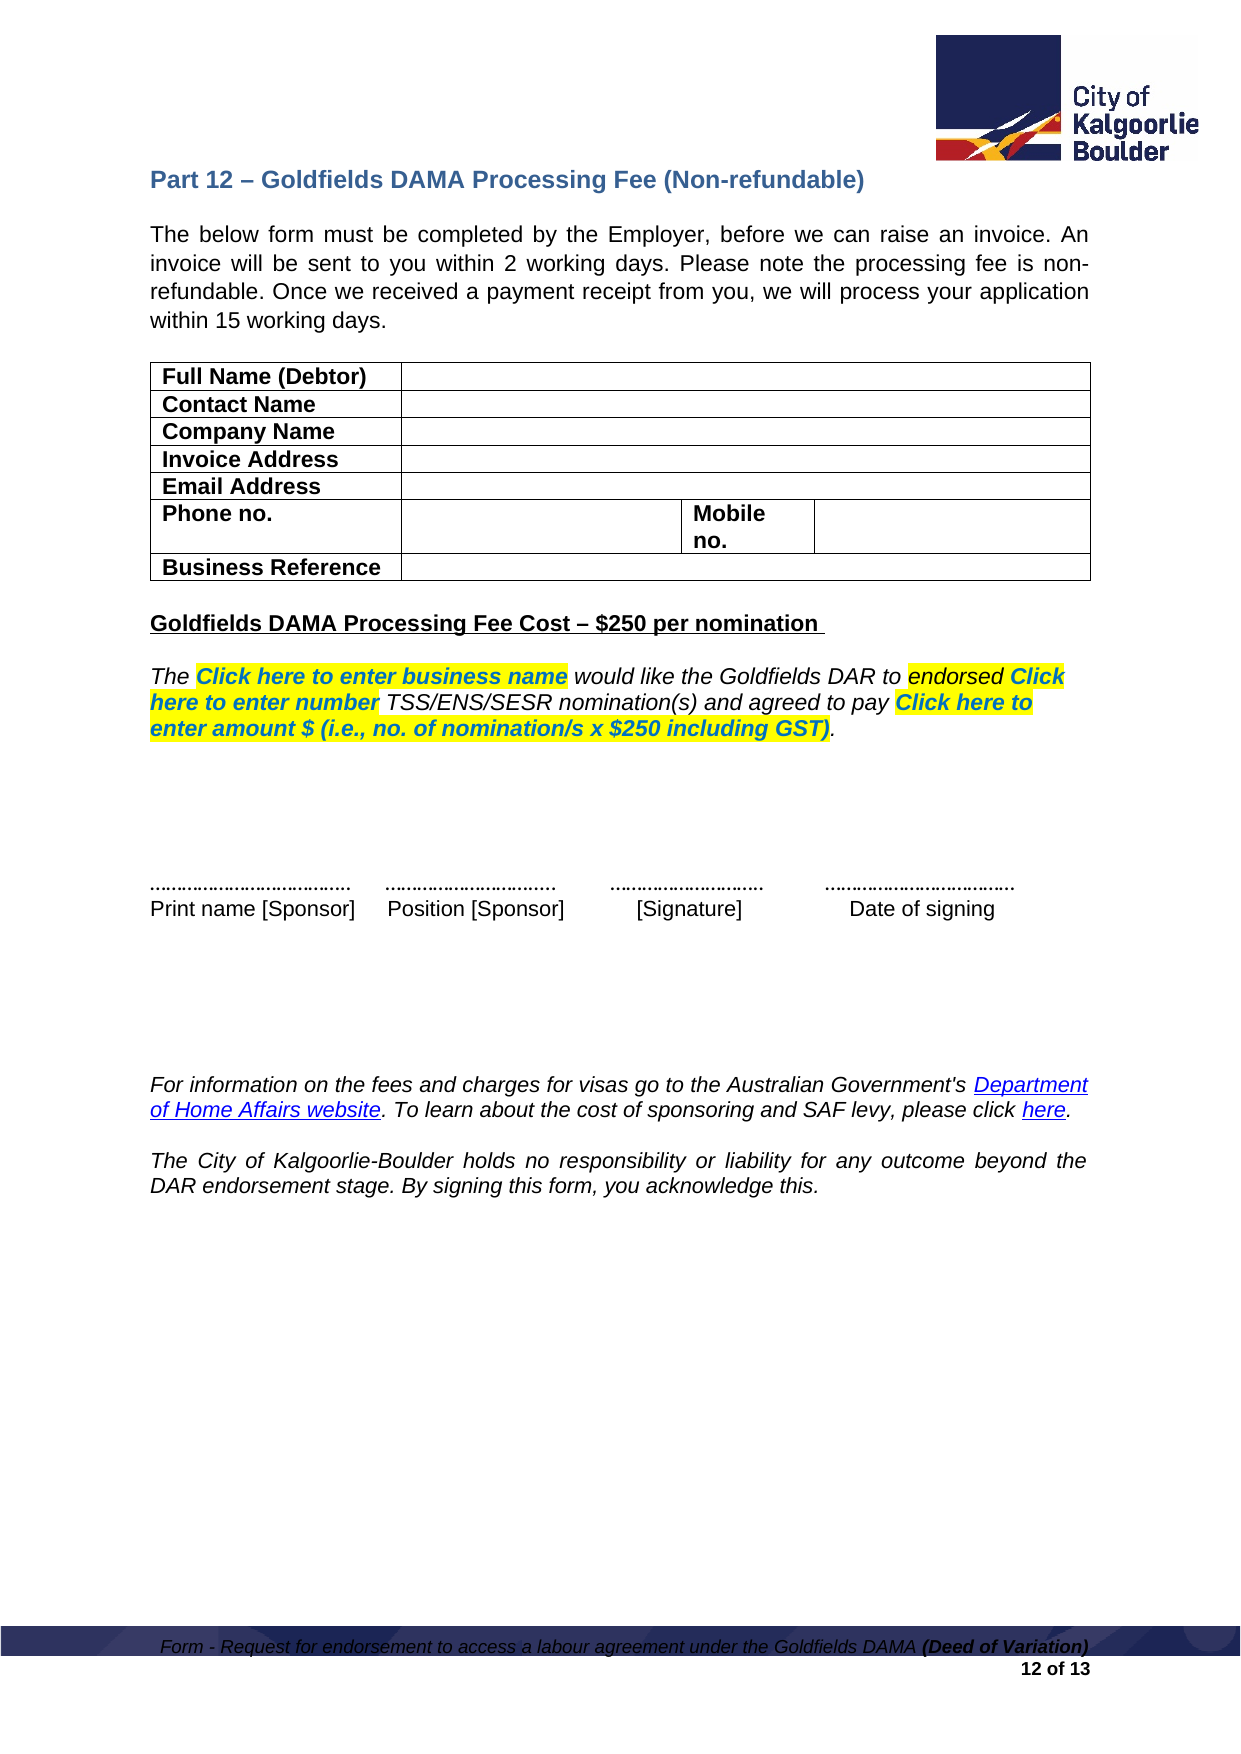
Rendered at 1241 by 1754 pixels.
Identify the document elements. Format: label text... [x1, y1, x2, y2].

table_cell [402, 554, 1090, 580]
table_cell Contact Name [151, 391, 401, 417]
text Goldfields DAMA Processing Fee Cost – $250 per nomination [150, 610, 1090, 636]
table_cell [402, 391, 1090, 417]
text Print name [Sponsor] Position [Sponsor] [Signature] Date of signing [150, 896, 1090, 921]
table_cell Mobile no. [682, 500, 814, 553]
table_cell [402, 500, 681, 553]
table_cell Invoice Address [151, 446, 401, 472]
text The City of Kalgoorlie-Boulder holds no responsibility or liability for any outcome beyond the DAR endorsement stage. By signing this form, you acknowledge this. [150, 1148, 1090, 1198]
text The below form must be completed by the Employer, before we can raise an invoice. An invoice will be sent to you within 2 working days. Please note the processing fee is non-refundable. Once we received a payment receipt from you, we will process your application within 15 working days. [150, 221, 1090, 333]
text ……………………………….. ………………………..... ……………………….. ……………………………… [150, 868, 1090, 896]
text For information on the fees and charges for visas go to the Australian Government's Department of Home Affairs website. To learn about the cost of sponsoring and SAF levy, please click here. [150, 1072, 1090, 1123]
table_header [402, 363, 1090, 390]
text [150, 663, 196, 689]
text The would like the Goldfields DAR to endorsed TSS/ENS/SESR nomination(s) and agreed to pay . [379, 663, 1090, 742]
text Part 12 – Goldfields DAMA Processing Fee (Non-refundable) [150, 164, 1090, 193]
table_cell Business Reference [151, 554, 401, 580]
table_cell Company Name [151, 418, 401, 444]
table_header Full Name (Debtor) [151, 363, 401, 390]
picture [936, 35, 1199, 161]
picture [0, 1626, 1241, 1656]
table_cell Phone no. [151, 500, 401, 553]
table_cell [402, 418, 1090, 444]
table_cell [815, 500, 1090, 553]
table_cell [402, 446, 1090, 472]
table_cell [402, 473, 1090, 499]
table_cell Email Address [151, 473, 401, 499]
